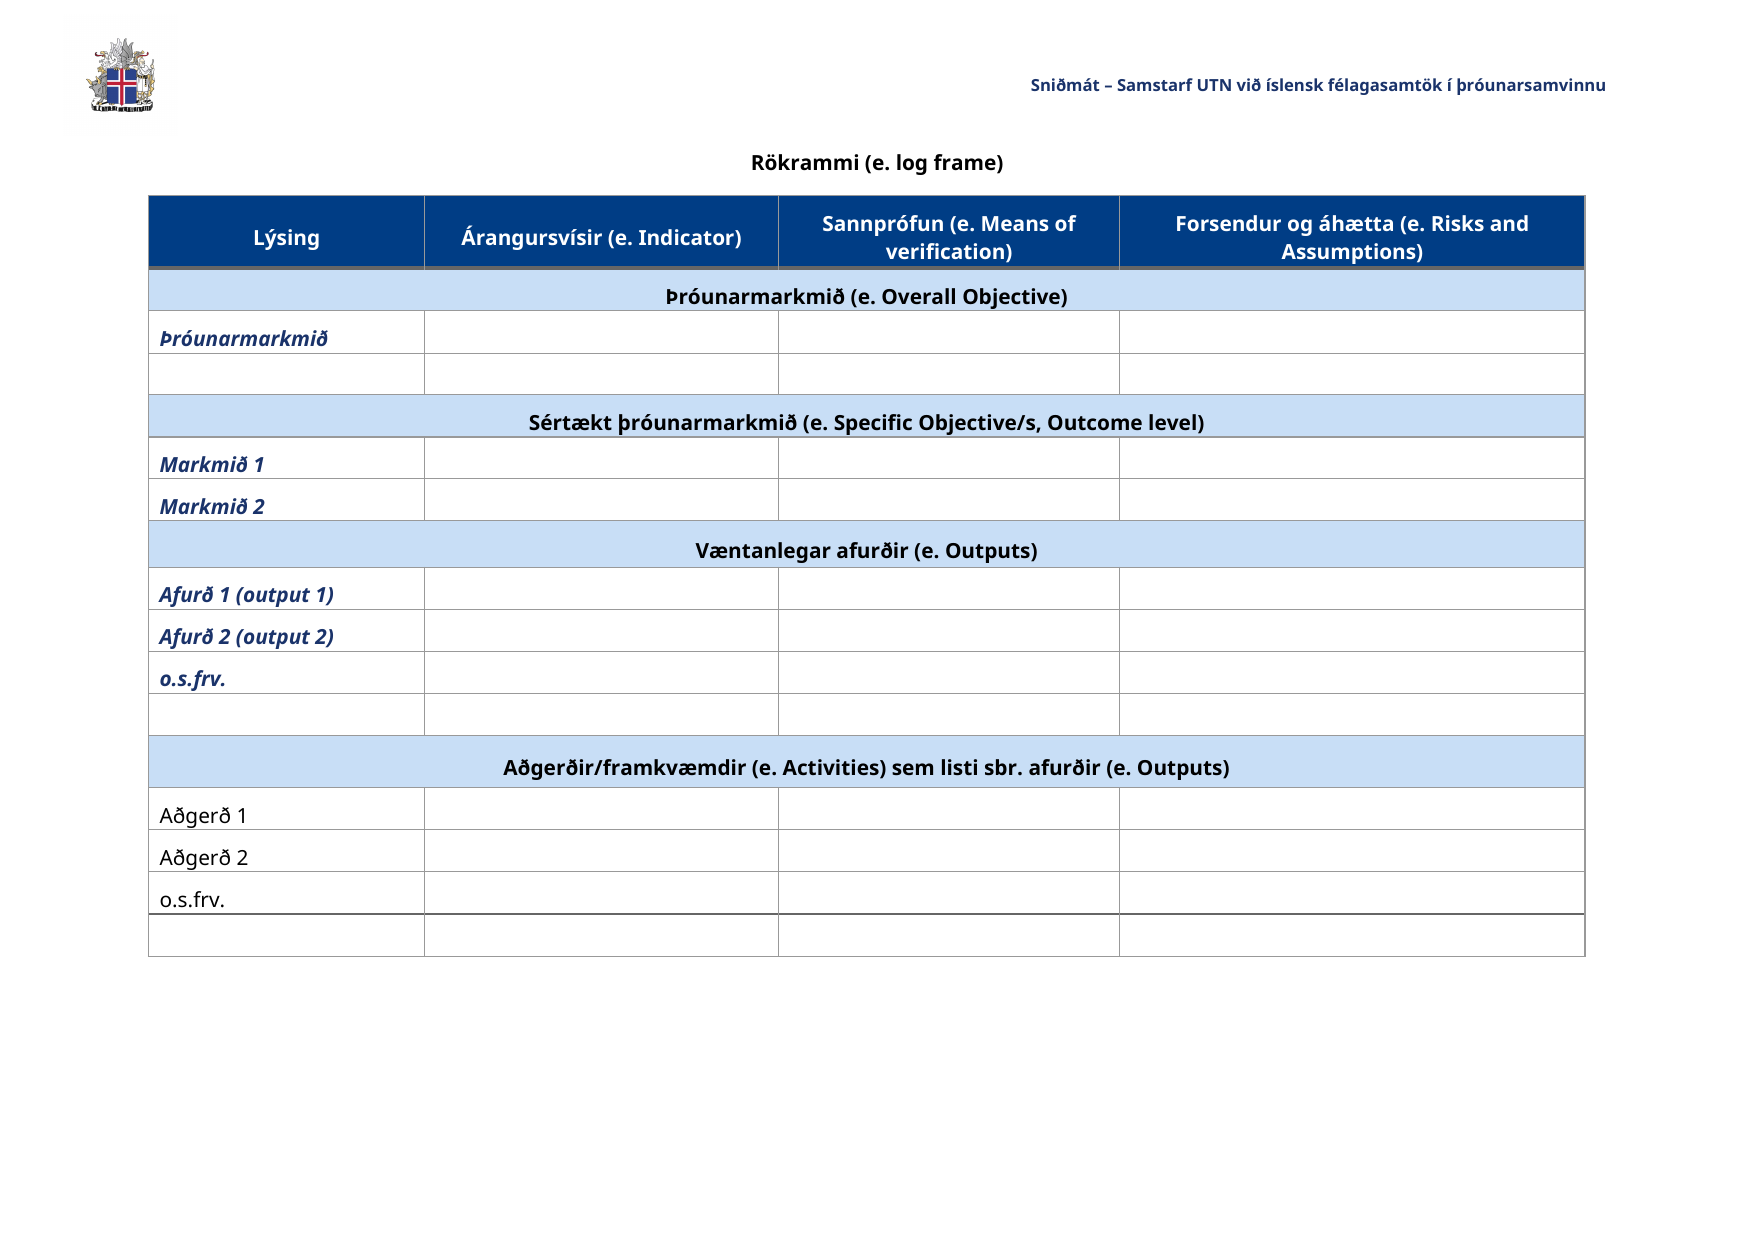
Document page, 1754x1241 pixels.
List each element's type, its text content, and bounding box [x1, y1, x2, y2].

table_cell [779, 610, 1119, 651]
table_cell [1120, 479, 1584, 520]
table_cell [1120, 311, 1584, 352]
table_cell o.s.frv. [149, 652, 424, 692]
table_cell Markmið 1 [149, 438, 424, 478]
table_cell [1120, 610, 1584, 651]
table_cell Aðgerð 1 [149, 788, 424, 829]
table_cell [779, 694, 1119, 734]
table_cell [779, 830, 1119, 871]
table_cell [1120, 354, 1584, 394]
table_cell [149, 694, 424, 734]
table_cell [779, 311, 1119, 352]
table_cell [425, 438, 778, 478]
table_cell Þróunarmarkmið [149, 311, 424, 352]
table_cell [1120, 652, 1584, 692]
picture [62, 14, 179, 136]
table_cell [425, 652, 778, 692]
table_cell Markmið 2 [149, 479, 424, 520]
table_cell [779, 438, 1119, 478]
table_cell Afurð 1 (output 1) [149, 568, 424, 608]
table_cell [779, 652, 1119, 692]
table_cell [1120, 694, 1584, 734]
table_cell Aðgerðir/framkvæmdir (e. Activities) sem listi sbr. afurðir (e. Outputs) [149, 736, 1584, 787]
table_cell [425, 354, 778, 394]
table_cell [425, 872, 778, 913]
table_cell [1120, 830, 1584, 871]
table_cell [425, 568, 778, 608]
table_cell Sértækt þróunarmarkmið (e. Specific Objective/s, Outcome level) [149, 395, 1584, 436]
table_cell [425, 694, 778, 734]
table_cell [779, 354, 1119, 394]
table_cell Væntanlegar afurðir (e. Outputs) [149, 521, 1584, 567]
table_cell [425, 479, 778, 520]
table_cell [779, 915, 1119, 956]
table_cell [425, 788, 778, 829]
table_cell [1120, 915, 1584, 956]
table_cell [1120, 872, 1584, 913]
table_cell [779, 872, 1119, 913]
table_cell [149, 354, 424, 394]
table_header Forsendur og áhætta (e. Risks and Assumptions) [1120, 196, 1584, 266]
table_cell o.s.frv. [149, 872, 424, 913]
table_cell Þróunarmarkmið (e. Overall Objective) [149, 270, 1584, 310]
table_cell [425, 915, 778, 956]
table_cell Afurð 2 (output 2) [149, 610, 424, 651]
table_cell [425, 311, 778, 352]
table_cell [1120, 568, 1584, 608]
table_cell [425, 610, 778, 651]
table_cell [1120, 438, 1584, 478]
table_cell [779, 788, 1119, 829]
table_cell [1120, 788, 1584, 829]
table_header Árangursvísir (e. Indicator) [425, 196, 778, 266]
text Rökrammi (e. log frame) [148, 148, 1606, 176]
table_cell [149, 915, 424, 956]
table_cell Aðgerð 2 [149, 830, 424, 871]
table_cell [779, 479, 1119, 520]
table_header Lýsing [149, 196, 424, 266]
table_cell [425, 830, 778, 871]
table_header Sannprófun (e. Means of verification) [779, 196, 1119, 266]
table_cell [779, 568, 1119, 608]
